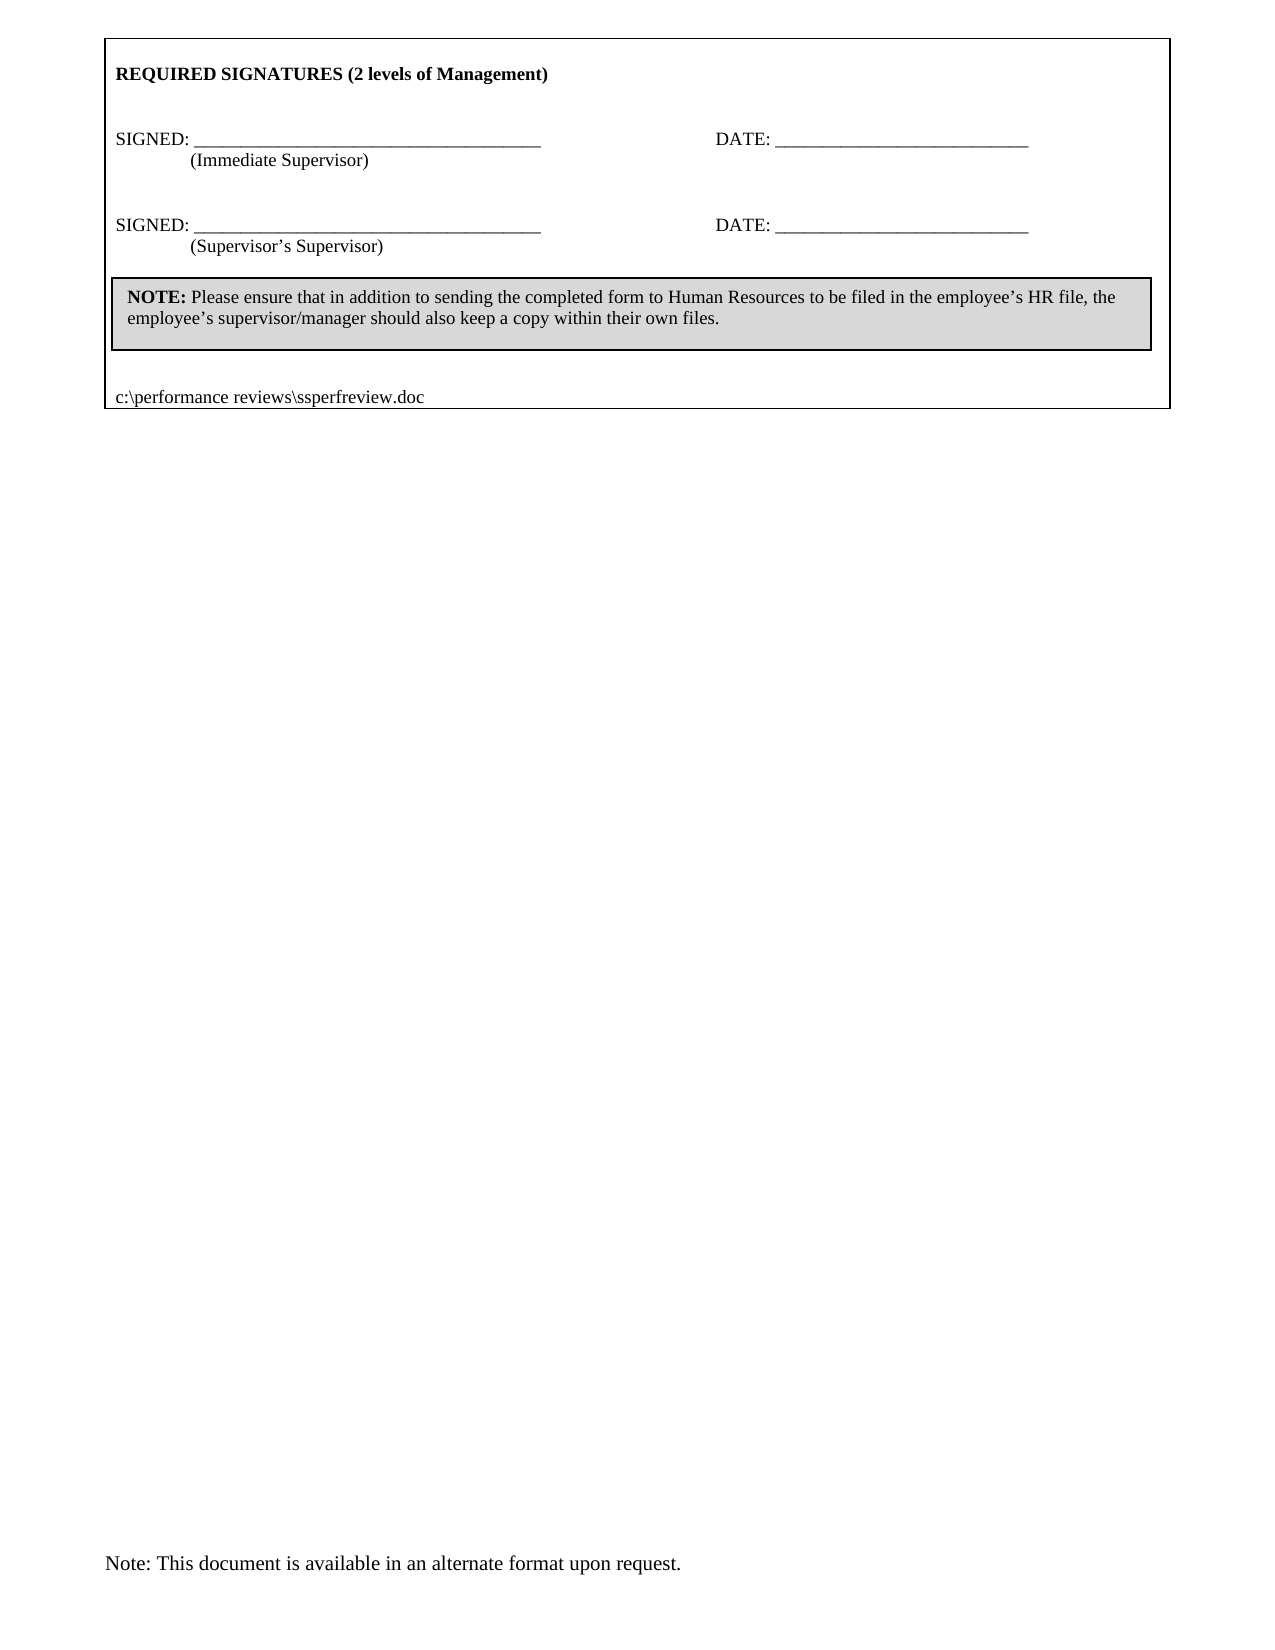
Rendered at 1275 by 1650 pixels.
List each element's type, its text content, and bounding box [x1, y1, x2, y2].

table_cell REQUIRED SIGNATURES (2 levels of Management) SIGNED: _____________________________________ DATE: ___________________________ (Immediate Supervisor) SIGNED: _____________________________________ DATE: ___________________________ (Supervisor’s Supervisor) c:\performance reviews\ssperfreview.doc [106, 39, 1169, 408]
